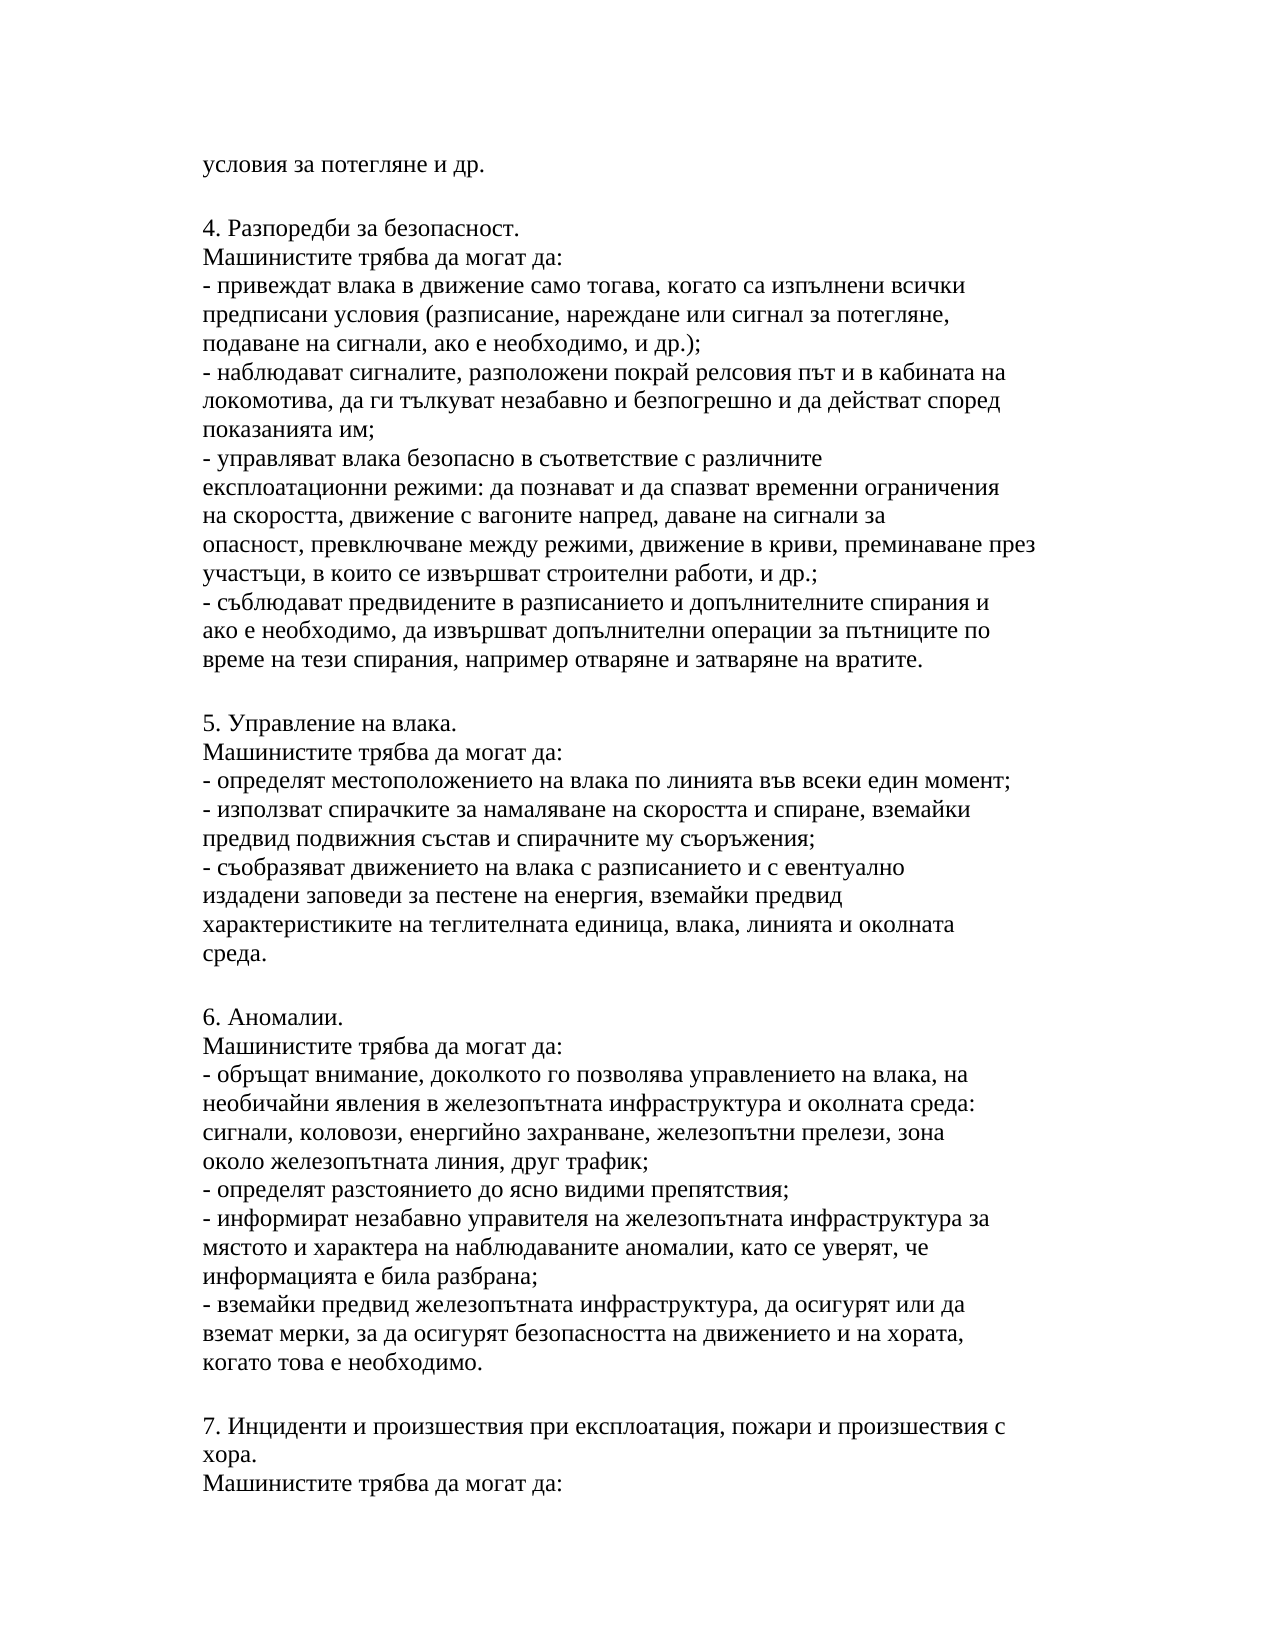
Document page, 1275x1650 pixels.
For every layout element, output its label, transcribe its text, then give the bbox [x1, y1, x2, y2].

table_cell 4. Разпоредби за безопасност. Машинистите трябва да могат да: - привеждат влака в движение само тогава, когато са изпълнени всички предписани условия (разписание, нареждане или сигнал за потегляне, подаване на сигнали, ако е необходимо, и др.); - наблюдават сигналите, разположени покрай релсовия път и в кабината на локомотива, да ги тълкуват незабавно и безпогрешно и да действат според показанията им; - управляват влака безопасно в съответствие с различните експлоатационни режими: да познават и да спазват временни ограничения на скоростта, движение с вагоните напред, даване на сигнали за опасност, превключване между режими, движение в криви, преминаване през участъци, в които се извършват строителни работи, и др.; - съблюдават предвидените в разписанието и допълнителните спирания и ако е необходимо, да извършват допълнителни операции за пътниците по време на тези спирания, например отваряне и затваряне на вратите. [151, 211, 1166, 707]
table_cell 5. Управление на влака. Машинистите трябва да могат да: - определят местоположението на влака по линията във всеки един момент; - използват спирачките за намаляване на скоростта и спиране, вземайки предвид подвижния състав и спирачните му съоръжения; - съобразяват движението на влака с разписанието и с евентуално издадени заповеди за пестене на енергия, вземайки предвид характеристиките на теглителната единица, влака, линията и околната среда. [151, 707, 1166, 1000]
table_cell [151, 1409, 1166, 1499]
table_cell 6. Аномалии. Машинистите трябва да могат да: - обръщат внимание, доколкото го позволява управлението на влака, на необичайни явления в железопътната инфраструктура и околната среда: сигнали, коловози, енергийно захранване, железопътни прелези, зона около железопътната линия, друг трафик; - определят разстоянието до ясно видими препятствия; - информират незабавно управителя на железопътната инфраструктура за мястото и характера на наблюдаваните аномалии, като се уверят, че информацията е била разбрана; - вземайки предвид железопътната инфраструктура, да осигурят или да вземат мерки, за да осигурят безопасността на движението и на хората, когато това е необходимо. [151, 1000, 1166, 1409]
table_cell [151, 148, 1166, 211]
